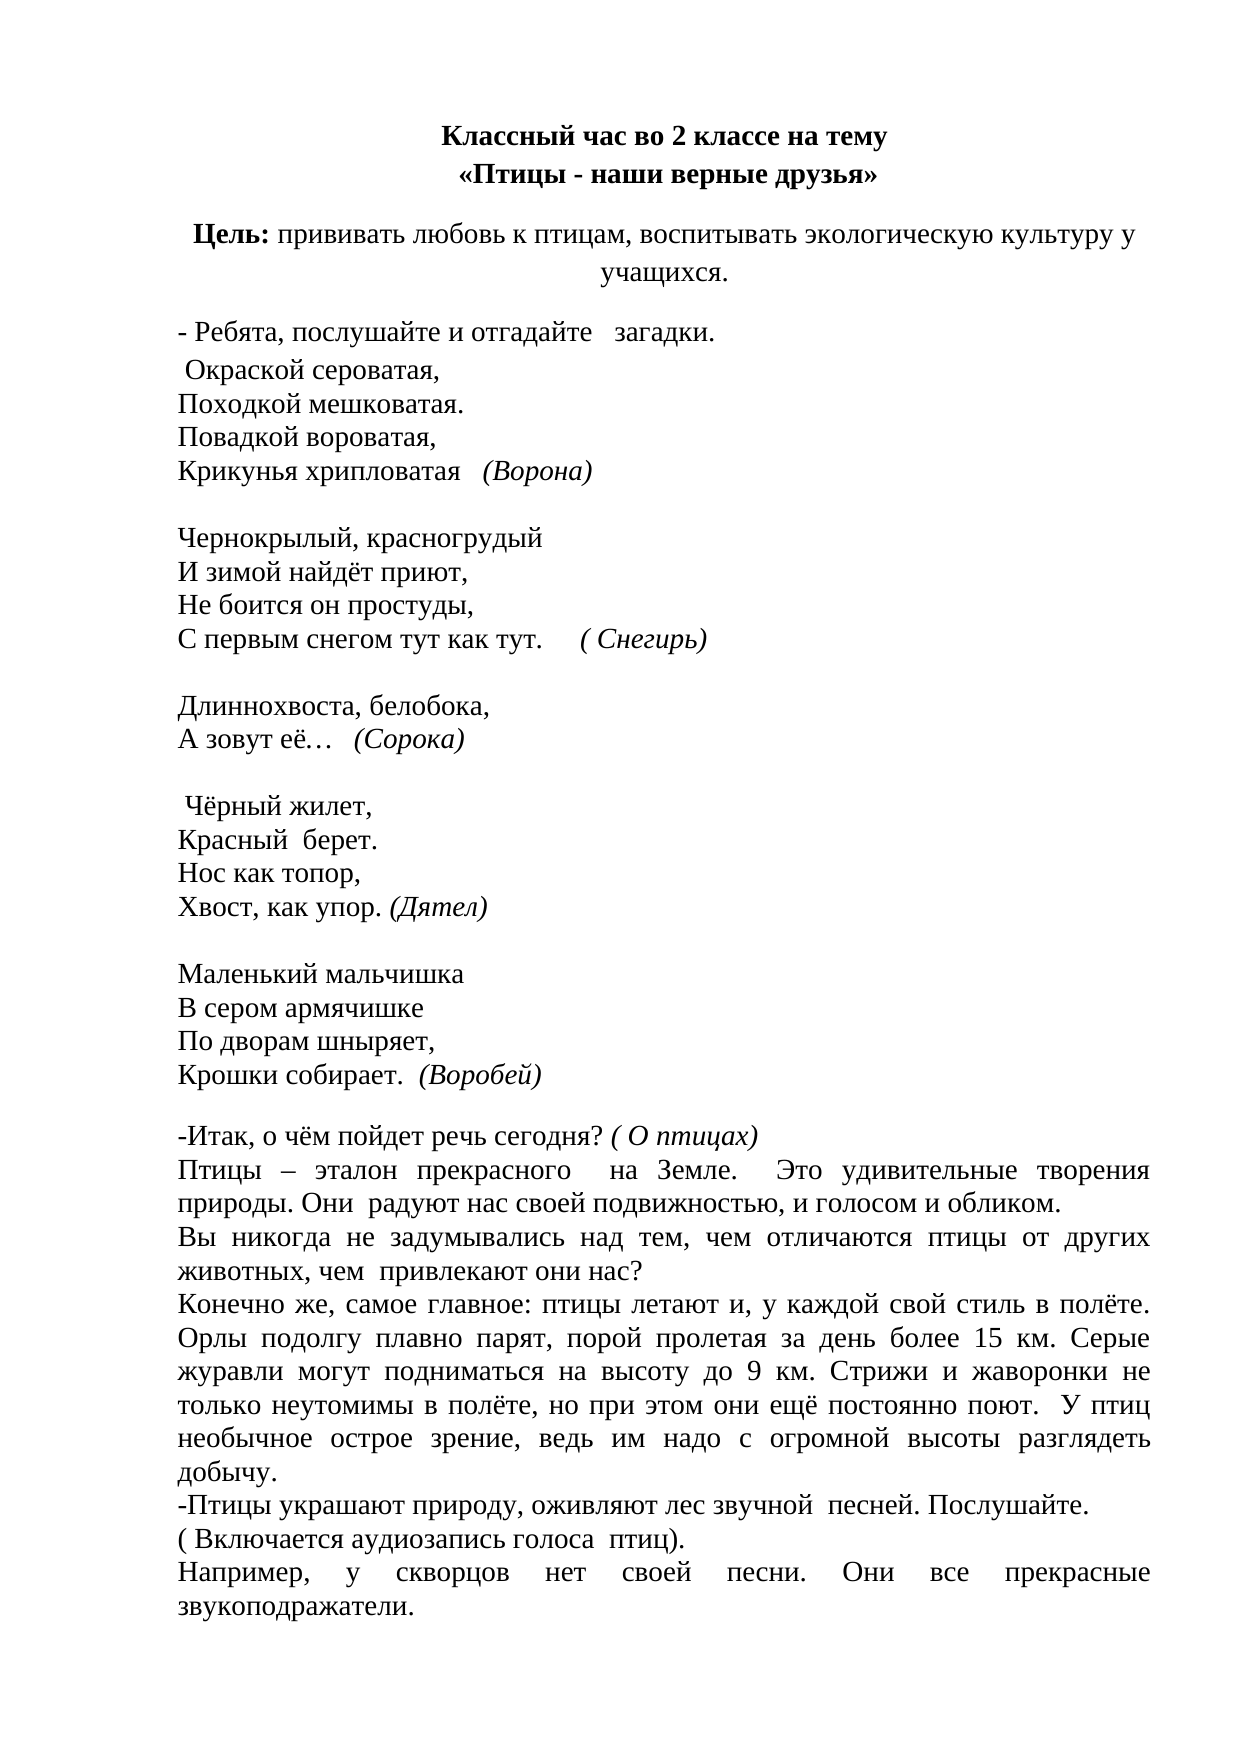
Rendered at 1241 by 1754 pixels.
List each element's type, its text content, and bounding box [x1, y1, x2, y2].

text Например, у скворцов нет своей песни. Они все прекрасные звукоподражатели. [177, 1554, 1152, 1622]
text Повадкой вороватая, [177, 419, 1152, 453]
text - Ребята, послушайте и отгадайте загадки. [177, 314, 1152, 347]
text Цель: прививать любовь к птицам, воспитывать экологическую культуру у учащихся. [177, 216, 1152, 288]
text Нос как топор, [177, 856, 1152, 889]
text Чернокрылый, красногрудый [177, 520, 1152, 554]
text Походкой мешковатая. [177, 386, 1152, 419]
text Хвост, как упор. (Дятел) [177, 889, 1152, 923]
text Вы никогда не задумывались над тем, чем отличаются птицы от других животных, чем привлекают они нас? [177, 1219, 1152, 1286]
text Птицы – эталон прекрасного на Земле. Это удивительные творения природы. Они радуют нас своей подвижностью, и голосом и обликом. [177, 1152, 1152, 1219]
text В сером армячишке [177, 990, 1152, 1023]
text Чёрный жилет, [177, 788, 1152, 822]
text И зимой найдёт приют, [177, 554, 1152, 587]
text Конечно же, самое главное: птицы летают и, у каждой свой стиль в полёте. Орлы подолгу плавно парят, порой пролетая за день более 15 км. Серые журавли могут подниматься на высоту до 9 км. Стрижи и жаворонки не только неутомимы в полёте, но при этом они ещё постоянно поют. У птиц необычное острое зрение, ведь им надо с огромной высоты разглядеть добычу. [177, 1286, 1152, 1487]
text -Итак, о чём пойдет речь сегодня? ( О птицах) [177, 1118, 1152, 1152]
text -Птицы украшают природу, оживляют лес звучной песней. Послушайте. [177, 1487, 1152, 1521]
text Красный берет. [177, 822, 1152, 856]
text Крикунья хрипловатая (Ворона) [177, 453, 1152, 487]
text Не боится он простуды, [177, 587, 1152, 621]
text Крошки собирает. (Воробей) [177, 1057, 1152, 1090]
text С первым снегом тут как тут. ( Снегирь) [177, 621, 1152, 654]
text «Птицы - наши верные друзья» [177, 157, 1152, 190]
text Окраской сероватая, [177, 352, 1152, 386]
text Классный час во 2 классе на тему [177, 118, 1152, 152]
text А зовут её… (Сорока) [177, 721, 1152, 755]
text По дворам шныряет, [177, 1023, 1152, 1057]
text Длиннохвоста, белобока, [177, 688, 1152, 721]
text ( Включается аудиозапись голоса птиц). [177, 1521, 1152, 1554]
text Маленький мальчишка [177, 956, 1152, 990]
